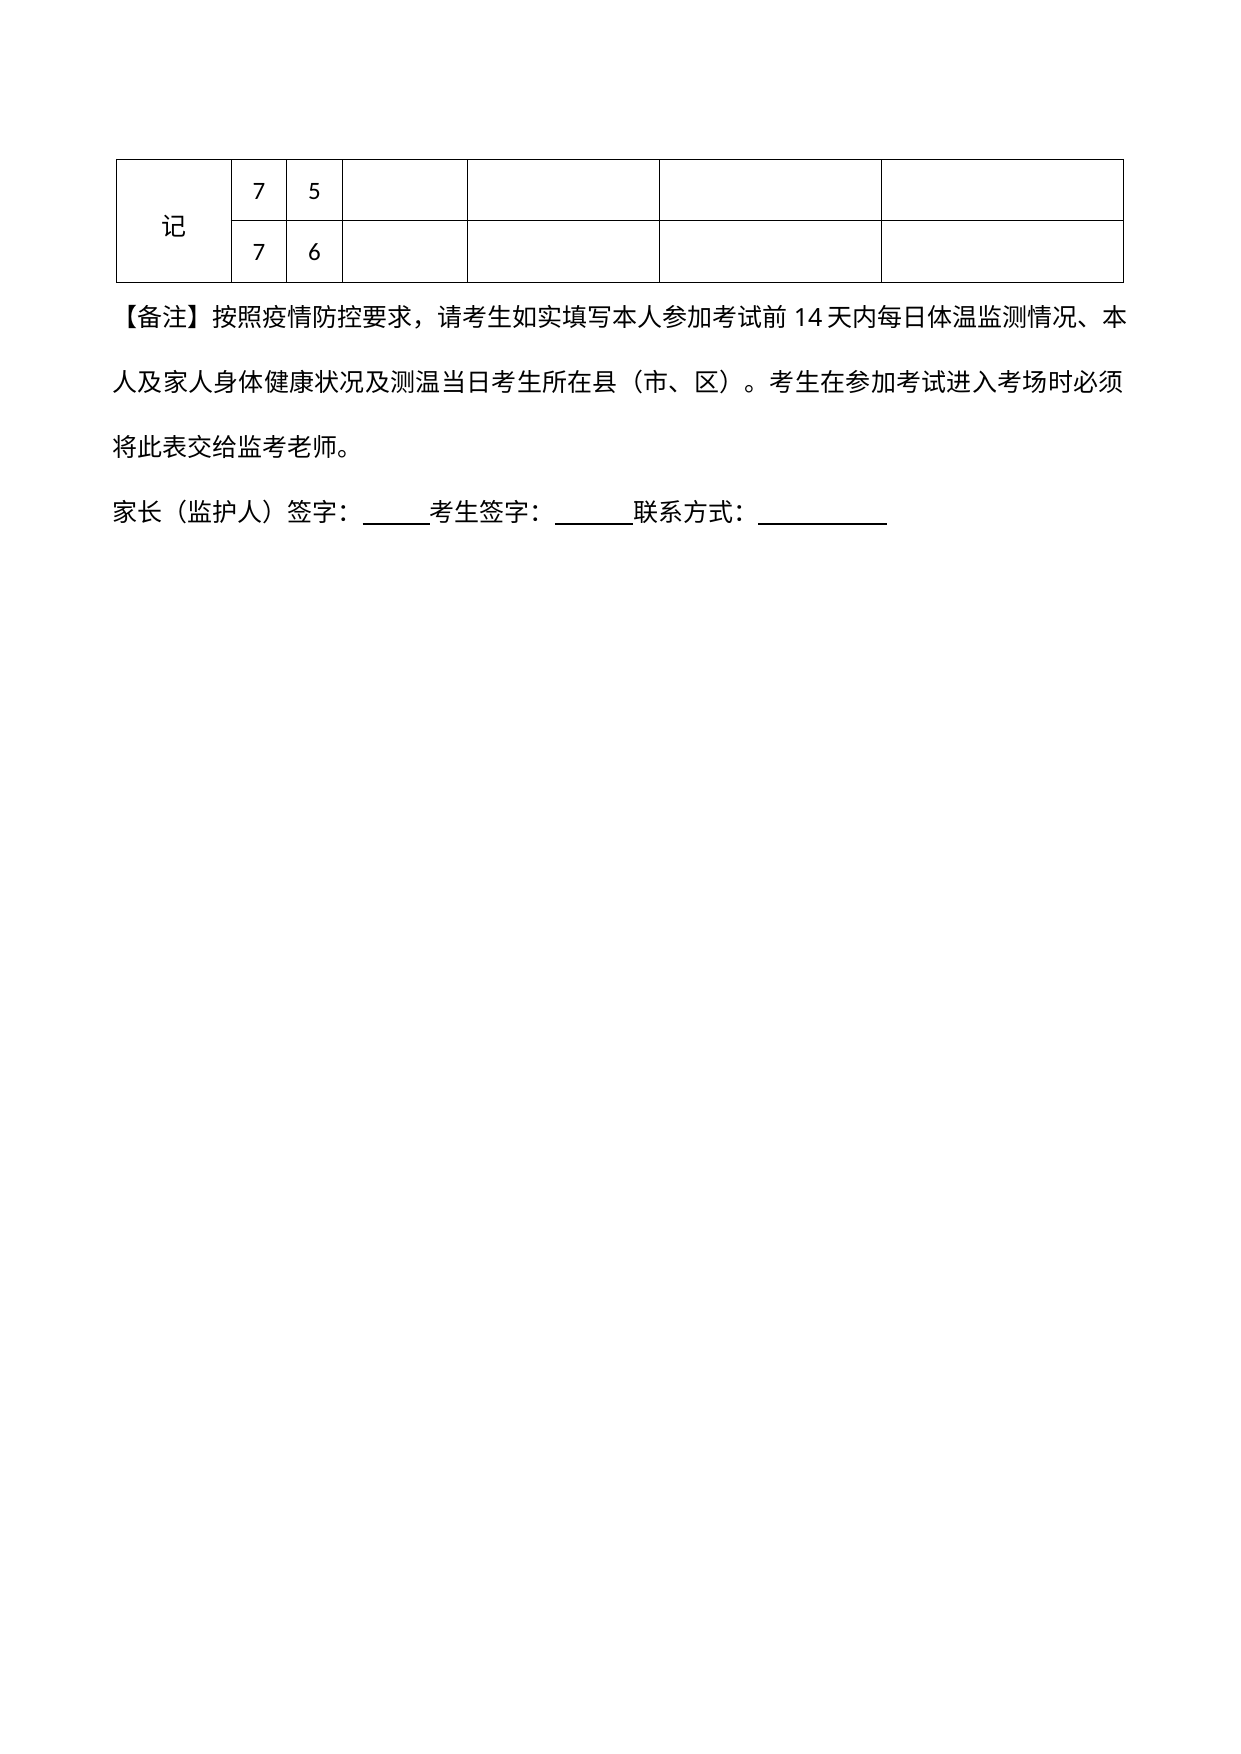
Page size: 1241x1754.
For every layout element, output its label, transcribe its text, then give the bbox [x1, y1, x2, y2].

table_cell [468, 221, 659, 282]
table_cell [660, 221, 881, 282]
table_cell [660, 160, 881, 220]
table_cell [343, 221, 467, 282]
text 家长（监护人）签字： 考生签字： 联系方式： [112, 478, 1128, 543]
table_cell [882, 160, 1123, 220]
table_cell 6 [287, 221, 342, 282]
text 【备注】按照疫情防控要求，请考生如实填写本人参加考试前14天内每日体温监测情况、本人及家人身体健康状况及测温当日考生所在县（市、区）。考生在参加考试进入考场时必须将此表交给监考老师。 [112, 283, 1128, 478]
table_cell 5 [287, 160, 342, 220]
table_cell [343, 160, 467, 220]
table_cell 7 [232, 160, 286, 220]
table_cell [468, 160, 659, 220]
table_cell 7 [232, 221, 286, 282]
table_cell [882, 221, 1123, 282]
